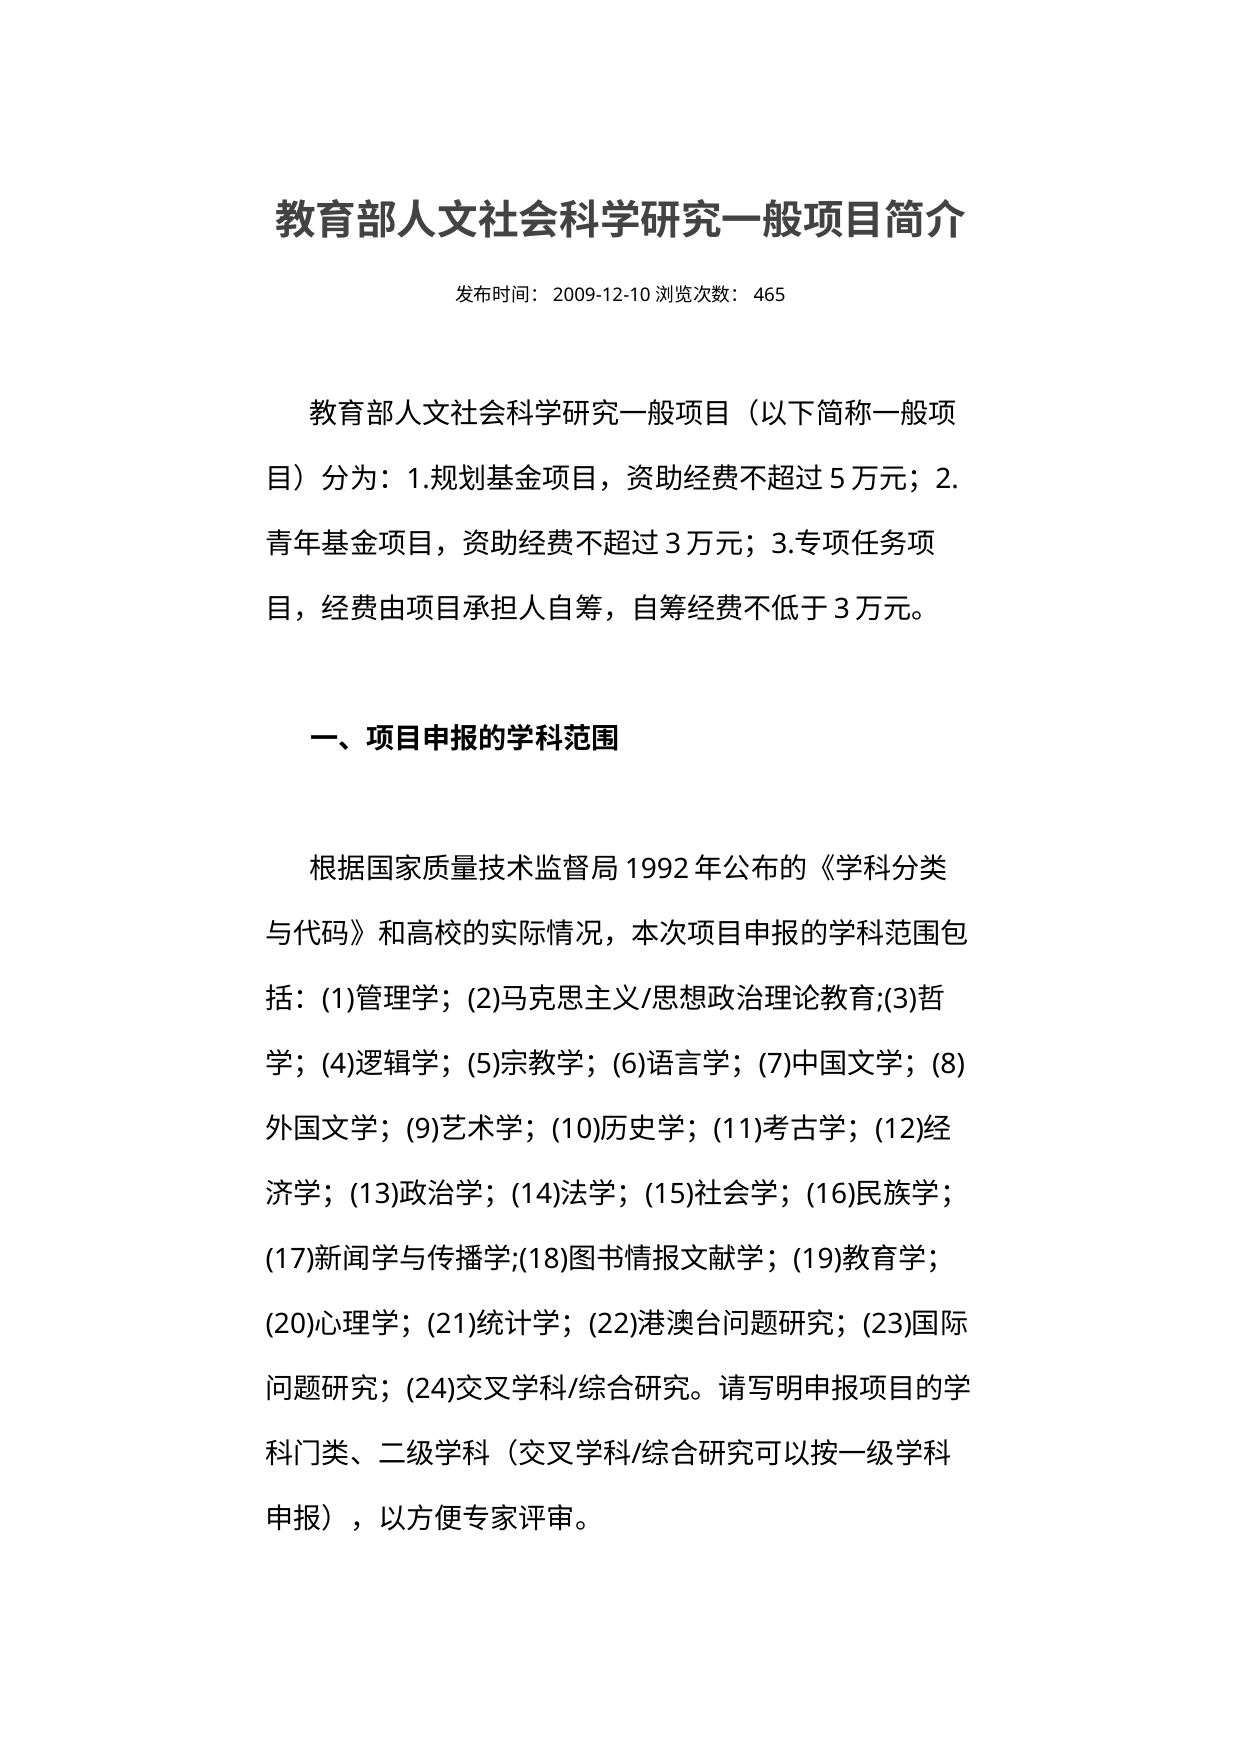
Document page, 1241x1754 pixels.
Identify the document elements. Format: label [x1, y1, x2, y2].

table_header [188, 379, 1053, 1549]
table_header [188, 162, 1053, 379]
